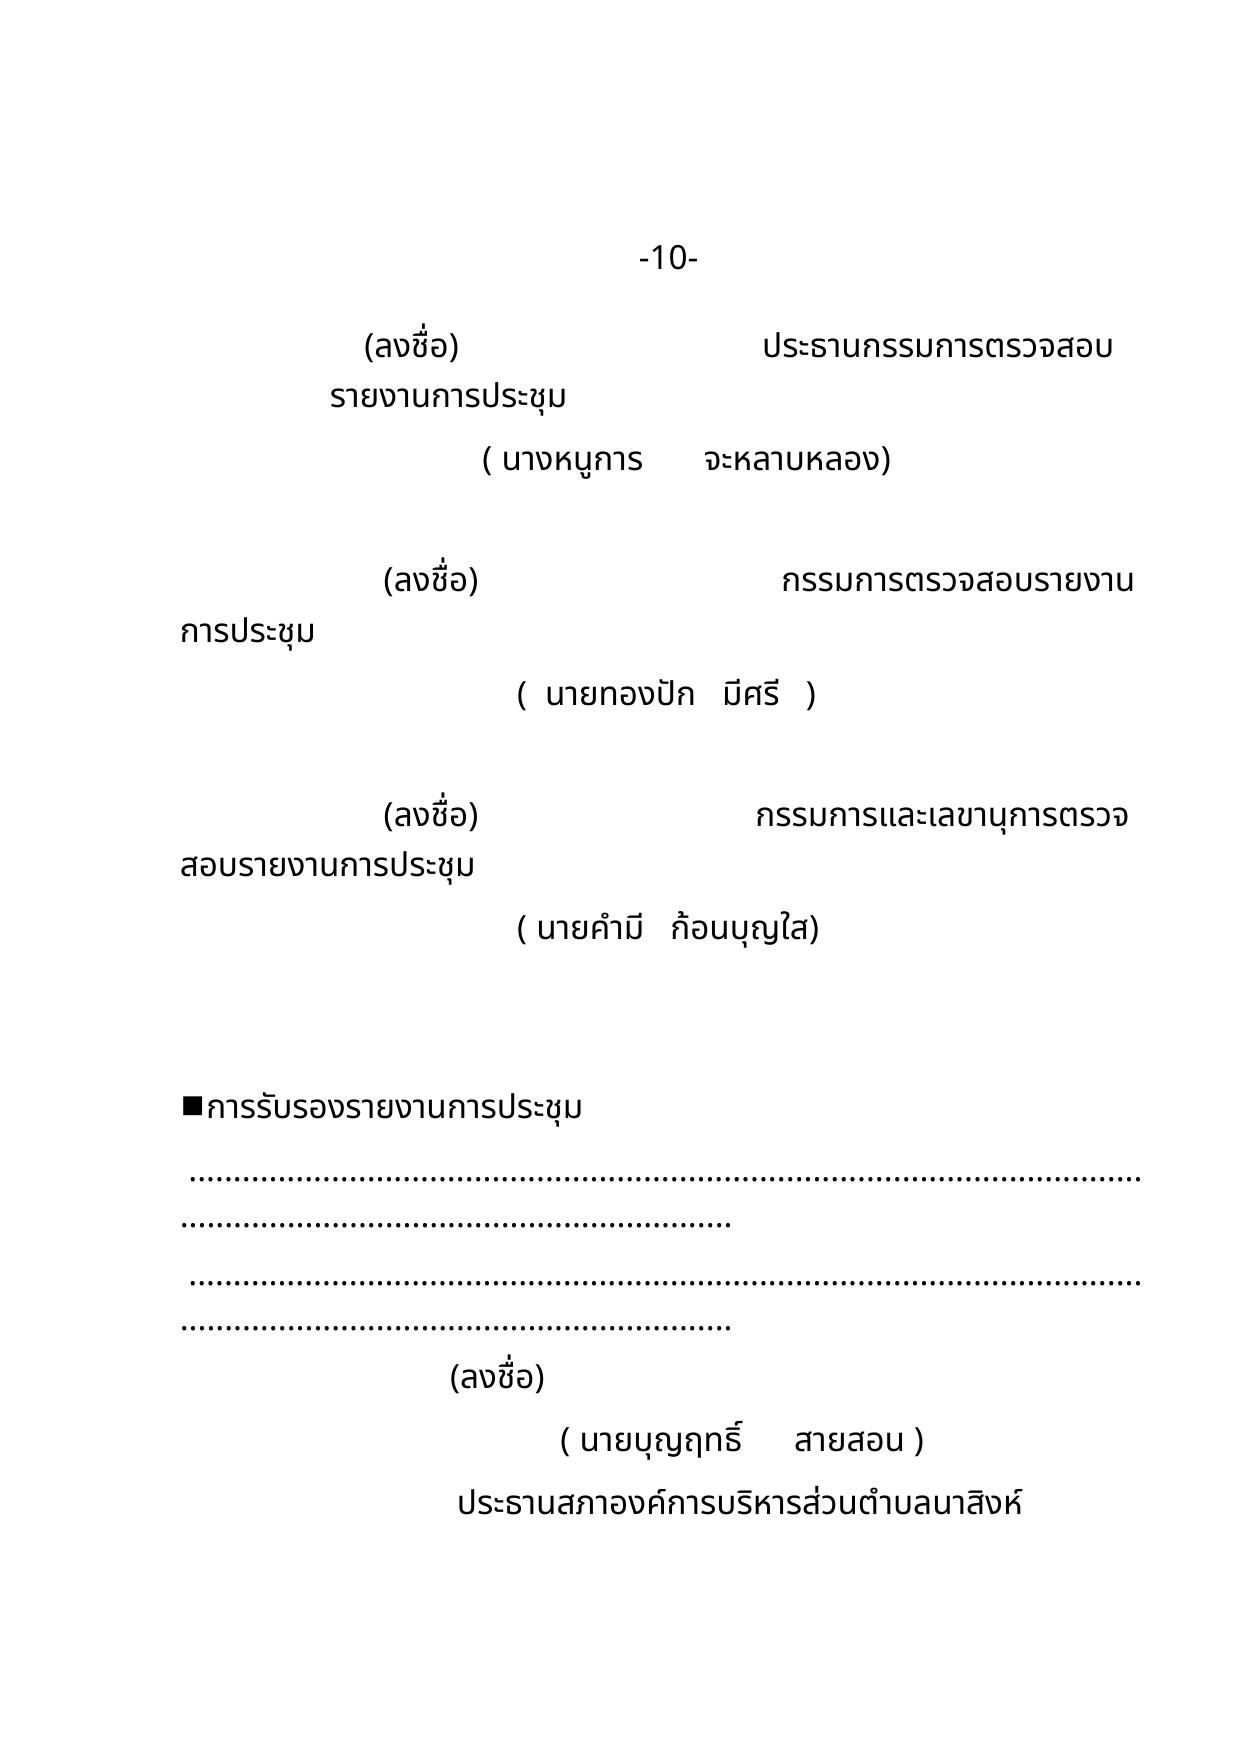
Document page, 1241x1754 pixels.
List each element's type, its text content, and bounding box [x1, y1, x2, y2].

text การรับรองรายงานการประชุม [179, 1083, 1152, 1133]
text (ลงชื่อ) ประธานกรรมการตรวจสอบรายงานการประชุม [329, 321, 1152, 422]
text (ลงชื่อ) กรรมการตรวจสอบรายงานการประชุม [179, 556, 1152, 657]
text -10- [150, 233, 1152, 279]
text ( นายทองปัก มีศรี ) [179, 669, 1152, 720]
text (ลงชื่อ) [179, 1353, 1152, 1403]
text ( นายบุญฤทธิ์ สายสอน ) [179, 1416, 1152, 1466]
text ......................................................................................................................................................................... [179, 1146, 1152, 1237]
text ( นางหนูการ จะหลาบหลอง) [179, 435, 1152, 486]
text ( นายคำมี ก้อนบุญใส) [179, 904, 1152, 955]
text ......................................................................................................................................................................... [179, 1249, 1152, 1340]
text (ลงชื่อ) กรรมการและเลขานุการตรวจสอบรายงานการประชุม [179, 791, 1152, 892]
text ประธานสภาองค์การบริหารส่วนตำบลนาสิงห์ [179, 1479, 1152, 1529]
